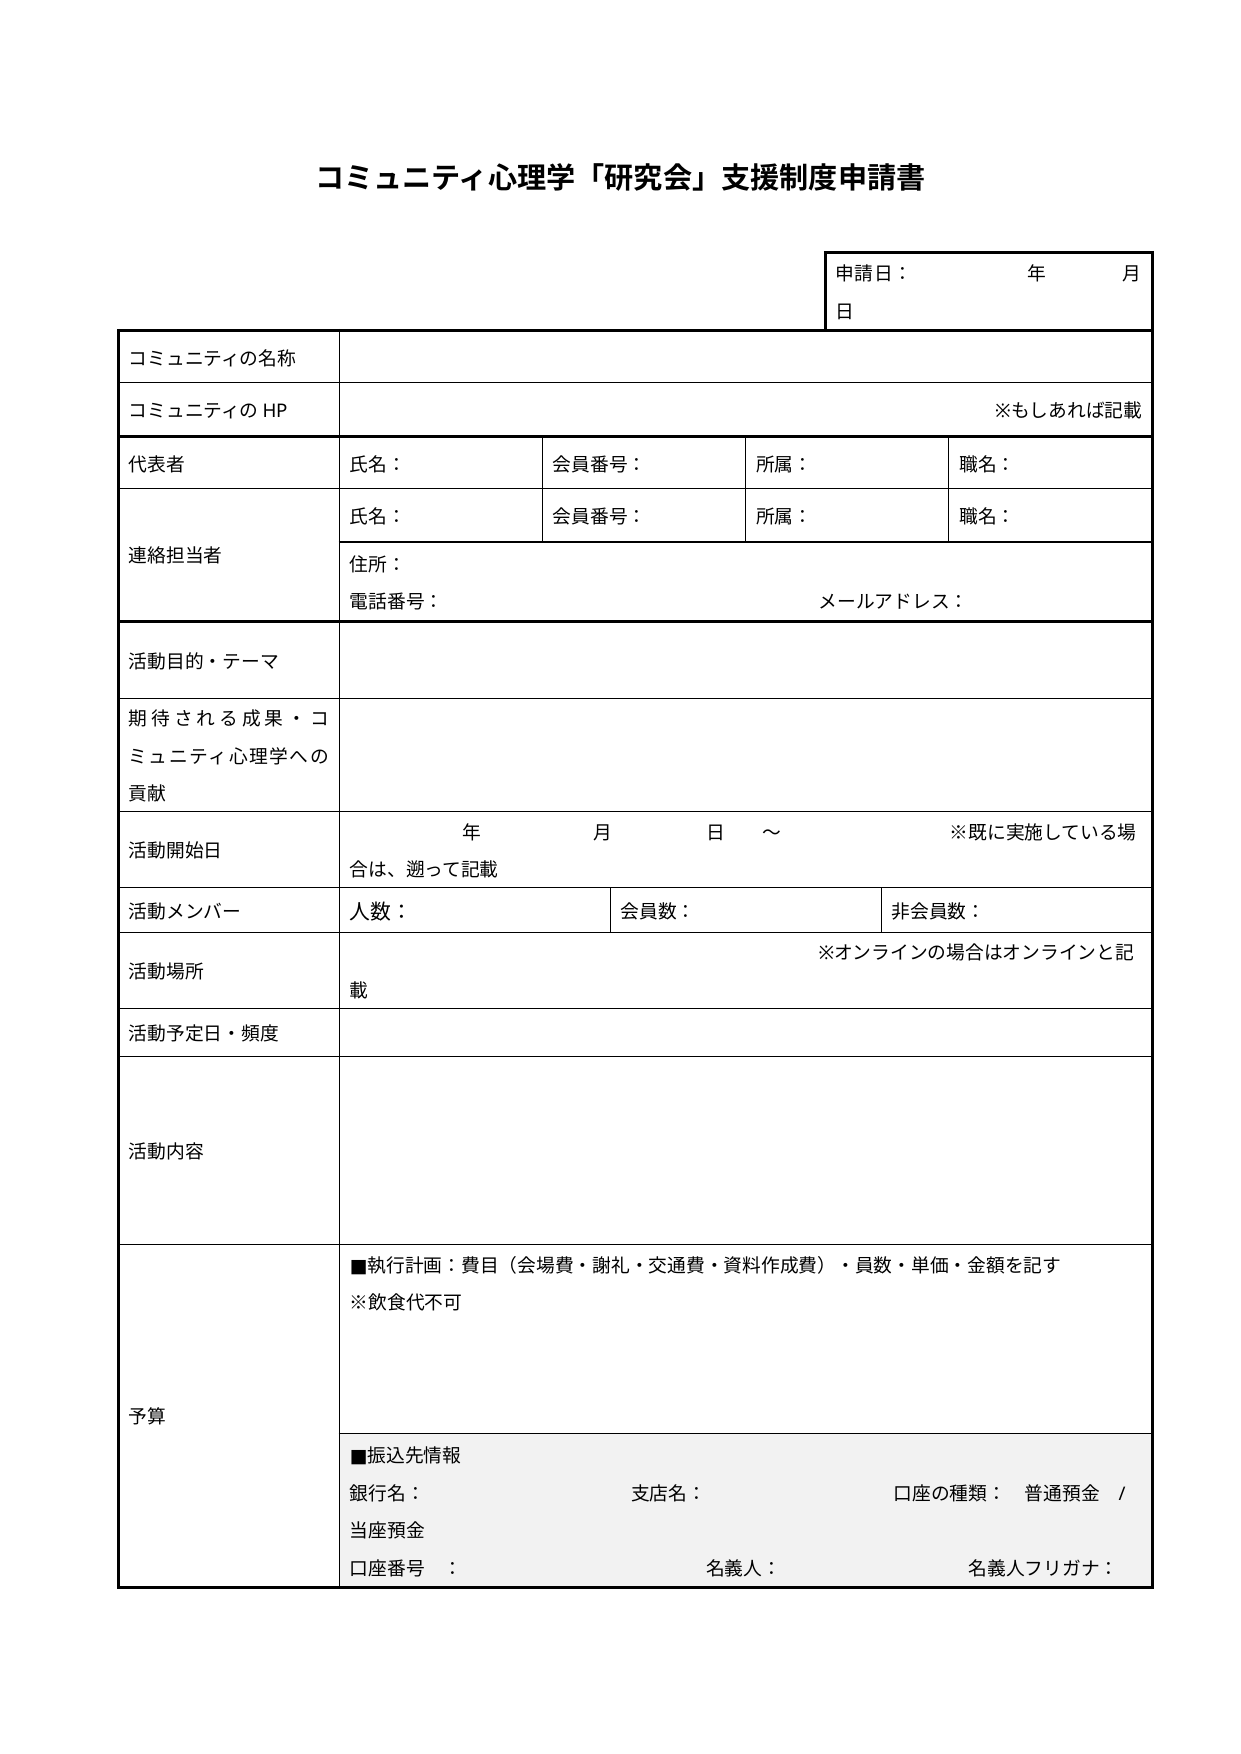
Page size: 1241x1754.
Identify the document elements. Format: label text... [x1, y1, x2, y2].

table_cell [340, 332, 1151, 382]
table_cell 活動場所 [120, 933, 339, 1008]
table_cell ■振込先情報 銀行名： 支店名： 口座の種類： 普通預金 / 当座預金 口座番号 ： 名義人： 名義人フリガナ： [340, 1434, 1151, 1586]
table_cell コミュニティのHP [120, 383, 339, 435]
table_cell ※もしあれば記載 [340, 383, 1151, 435]
table_cell 期待される成果・コミュニティ心理学への貢献 [120, 699, 339, 811]
table_header 申請日： 年 月 日 [827, 254, 1151, 329]
table_cell 所属： [746, 438, 948, 488]
table_cell 代表者 [120, 438, 339, 488]
table_cell 予算 [120, 1245, 339, 1586]
table_cell ※オンラインの場合はオンラインと記載 [340, 933, 1151, 1008]
table_cell 会員数： [611, 888, 881, 932]
table_cell 氏名： [340, 489, 542, 541]
table_cell 所属： [746, 489, 948, 541]
table_cell 会員番号： [543, 438, 745, 488]
table_cell [340, 1057, 1151, 1244]
table_cell 活動目的・テーマ [120, 623, 339, 698]
table_cell 活動開始日 [120, 812, 339, 887]
text コミュニティ心理学「研究会」支援制度申請書 [118, 138, 1122, 213]
table_cell コミュニティの名称 [120, 332, 339, 382]
table_cell [340, 1009, 1151, 1056]
table_cell 住所： 電話番号： メールアドレス： [340, 543, 1151, 619]
table_cell ■執行計画：費目（会場費・謝礼・交通費・資料作成費）・員数・単価・金額を記す ※飲食代不可 [340, 1245, 1151, 1433]
table_cell 年 月 日 ～ ※既に実施している場合は、遡って記載 [340, 812, 1151, 887]
table_cell 会員番号： [543, 489, 745, 541]
table_cell [340, 699, 1151, 811]
table_cell [340, 623, 1151, 698]
table_cell 氏名： [340, 438, 542, 488]
table_cell 職名： [949, 438, 1151, 488]
table_cell 活動メンバー [120, 888, 339, 932]
table_cell 活動内容 [120, 1057, 339, 1244]
table_cell 非会員数： [882, 888, 1151, 932]
table_cell 活動予定日・頻度 [120, 1009, 339, 1056]
table_cell 職名： [949, 489, 1151, 541]
table_cell 人数： [340, 888, 610, 932]
table_cell 連絡担当者 [120, 489, 339, 619]
